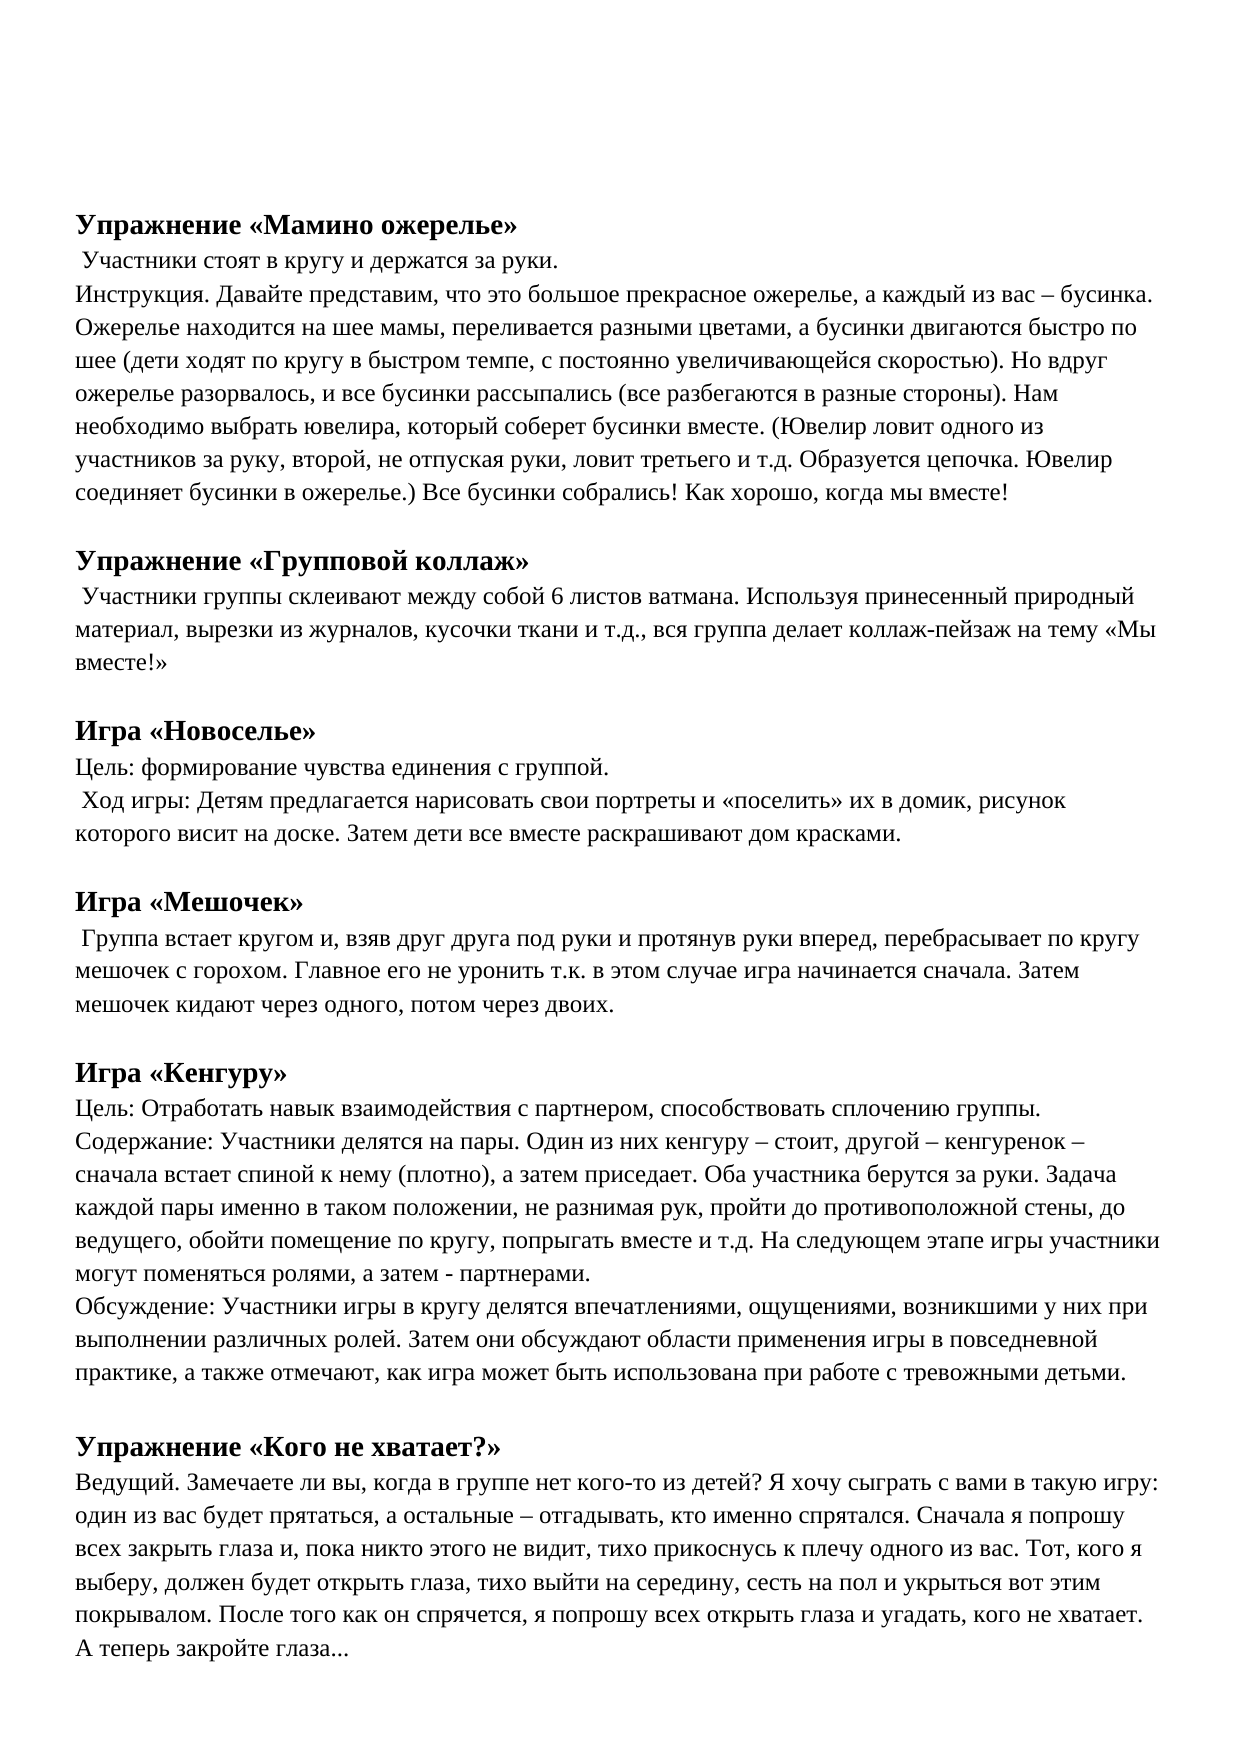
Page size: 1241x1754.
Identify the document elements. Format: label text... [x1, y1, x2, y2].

text Группа встает кругом и, взяв друг друга под руки и протянув руки вперед, перебрасывает по кругу мешочек с горохом. Главное его не уронить т.к. в этом случае игра начинается сначала. Затем мешочек кидают через одного, потом через двоих. [75, 923, 1165, 1017]
text Игра «Кенгуру» [75, 1055, 1165, 1088]
text Ход игры: Детям предлагается нарисовать свои портреты и «поселить» их в домик, рисунок которого висит на доске. Затем дети все вместе раскрашивают дом красками. [75, 785, 1165, 847]
text Игра «Мешочек» [75, 884, 1165, 918]
text Инструкция. Давайте представим, что это большое прекрасное ожерелье, а каждый из вас – бусинка. Ожерелье находится на шее мамы, переливается разными цветами, а бусинки двигаются быстро по шее (дети ходят по кругу в быстром темпе, с постоянно увеличивающейся скоростью). Но вдруг ожерелье разорвалось, и все бусинки рассыпались (все разбегаются в разные стороны). Нам необходимо выбрать ювелира, который соберет бусинки вместе. (Ювелир ловит одного из участников за руку, второй, не отпуская руки, ловит третьего и т.д. Образуется цепочка. Ювелир соединяет бусинки в ожерелье.) Все бусинки собрались! Как хорошо, когда мы вместе! [75, 279, 1165, 506]
text Игра «Новоселье» [75, 713, 1165, 747]
text Участники группы склеивают между собой 6 листов ватмана. Используя принесенный природный материал, вырезки из журналов, кусочки ткани и т.д., вся группа делает коллаж-пейзаж на тему «Мы вместе!» [75, 581, 1165, 676]
text Упражнение «Групповой коллаж» [75, 543, 1165, 576]
text Участники стоят в кругу и держатся за руки. [75, 246, 1165, 274]
text Обсуждение: Участники игры в кругу делятся впечатлениями, ощущениями, возникшими у них при выполнении различных ролей. Затем они обсуждают области применения игры в повседневной практике, а также отмечают, как игра может быть использована при работе с тревожными детьми. [75, 1291, 1165, 1386]
text Содержание: Участники делятся на пары. Один из них кенгуру – стоит, другой – кенгуренок – сначала встает спиной к нему (плотно), а затем приседает. Оба участника берутся за руки. Задача каждой пары именно в таком положении, не разнимая рук, пройти до противоположной стены, до ведущего, обойти помещение по кругу, попрыгать вместе и т.д. На следующем этапе игры участники могут поменяться ролями, а затем - партнерами. [75, 1126, 1165, 1287]
text Упражнение «Кого не хватает?» [75, 1429, 1165, 1462]
text Цель: формирование чувства единения с группой. [75, 752, 1165, 781]
text Цель: Отработать навык взаимодействия с партнером, способствовать сплочению группы. [75, 1093, 1165, 1122]
text Упражнение «Мамино ожерелье» [75, 207, 1165, 241]
text Ведущий. Замечаете ли вы, когда в группе нет кого-то из детей? Я хочу сыграть с вами в такую игру: один из вас будет прятаться, а остальные – отгадывать, кто именно спрятался. Сначала я попрошу всех закрыть глаза и, пока никто этого не видит, тихо прикоснусь к плечу одного из вас. Тот, кого я выберу, должен будет открыть глаза, тихо выйти на середину, сесть на пол и укрыться вот этим покрывалом. После того как он спрячется, я попрошу всех открыть глаза и угадать, кого не хватает. А теперь закройте глаза... [75, 1467, 1165, 1661]
